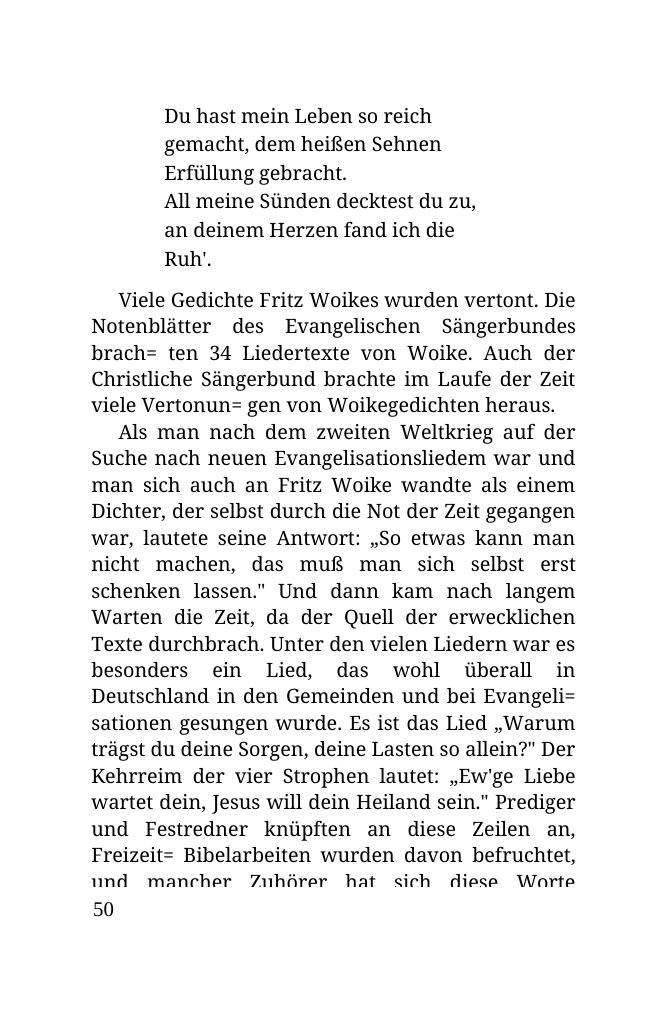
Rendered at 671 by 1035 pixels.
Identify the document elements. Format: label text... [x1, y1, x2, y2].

text Viele Gedichte Fritz Woikes wurden vertont. Die Notenblätter des Evangelischen Sängerbundes brach= ten 34 Liedertexte von Woike. Auch der Christliche Sängerbund brachte im Laufe der Zeit viele Vertonun= gen von Woikegedichten heraus. [91, 286, 576, 418]
text Du hast mein Leben so reich gemacht, dem heißen Sehnen Erfüllung gebracht. [164, 100, 514, 186]
text Als man nach dem zweiten Weltkrieg auf der Suche nach neuen Evangelisationsliedem war und man sich auch an Fritz Woike wandte als einem Dichter, der selbst durch die Not der Zeit gegangen war, lautete seine Antwort: „So etwas kann man nicht machen, das muß man sich selbst erst schenken lassen." Und dann kam nach langem Warten die Zeit, da der Quell der erwecklichen Texte durchbrach. Unter den vielen Liedern war es besonders ein Lied, das wohl überall in Deutschland in den Gemeinden und bei Evangeli= sationen gesungen wurde. Es ist das Lied „Warum trägst du deine Sorgen, deine Lasten so allein?" Der Kehrreim der vier Strophen lautet: „Ew'ge Liebe wartet dein, Jesus will dein Heiland sein." Prediger und Festredner knüpften an diese Zeilen an, Freizeit= Bibelarbeiten wurden davon befruchtet, und mancher Zuhörer hat sich diese Worte aufgeschrieben und ge= wiß noch oft zu Hause gelesen und überdacht. Bei der Bibelbesprechung auf einer Freizeit hatte man auch [91, 418, 576, 886]
text All meine Sünden decktest du zu, an deinem Herzen fand ich die Ruh'. [164, 186, 491, 272]
text 50 [93, 900, 114, 921]
